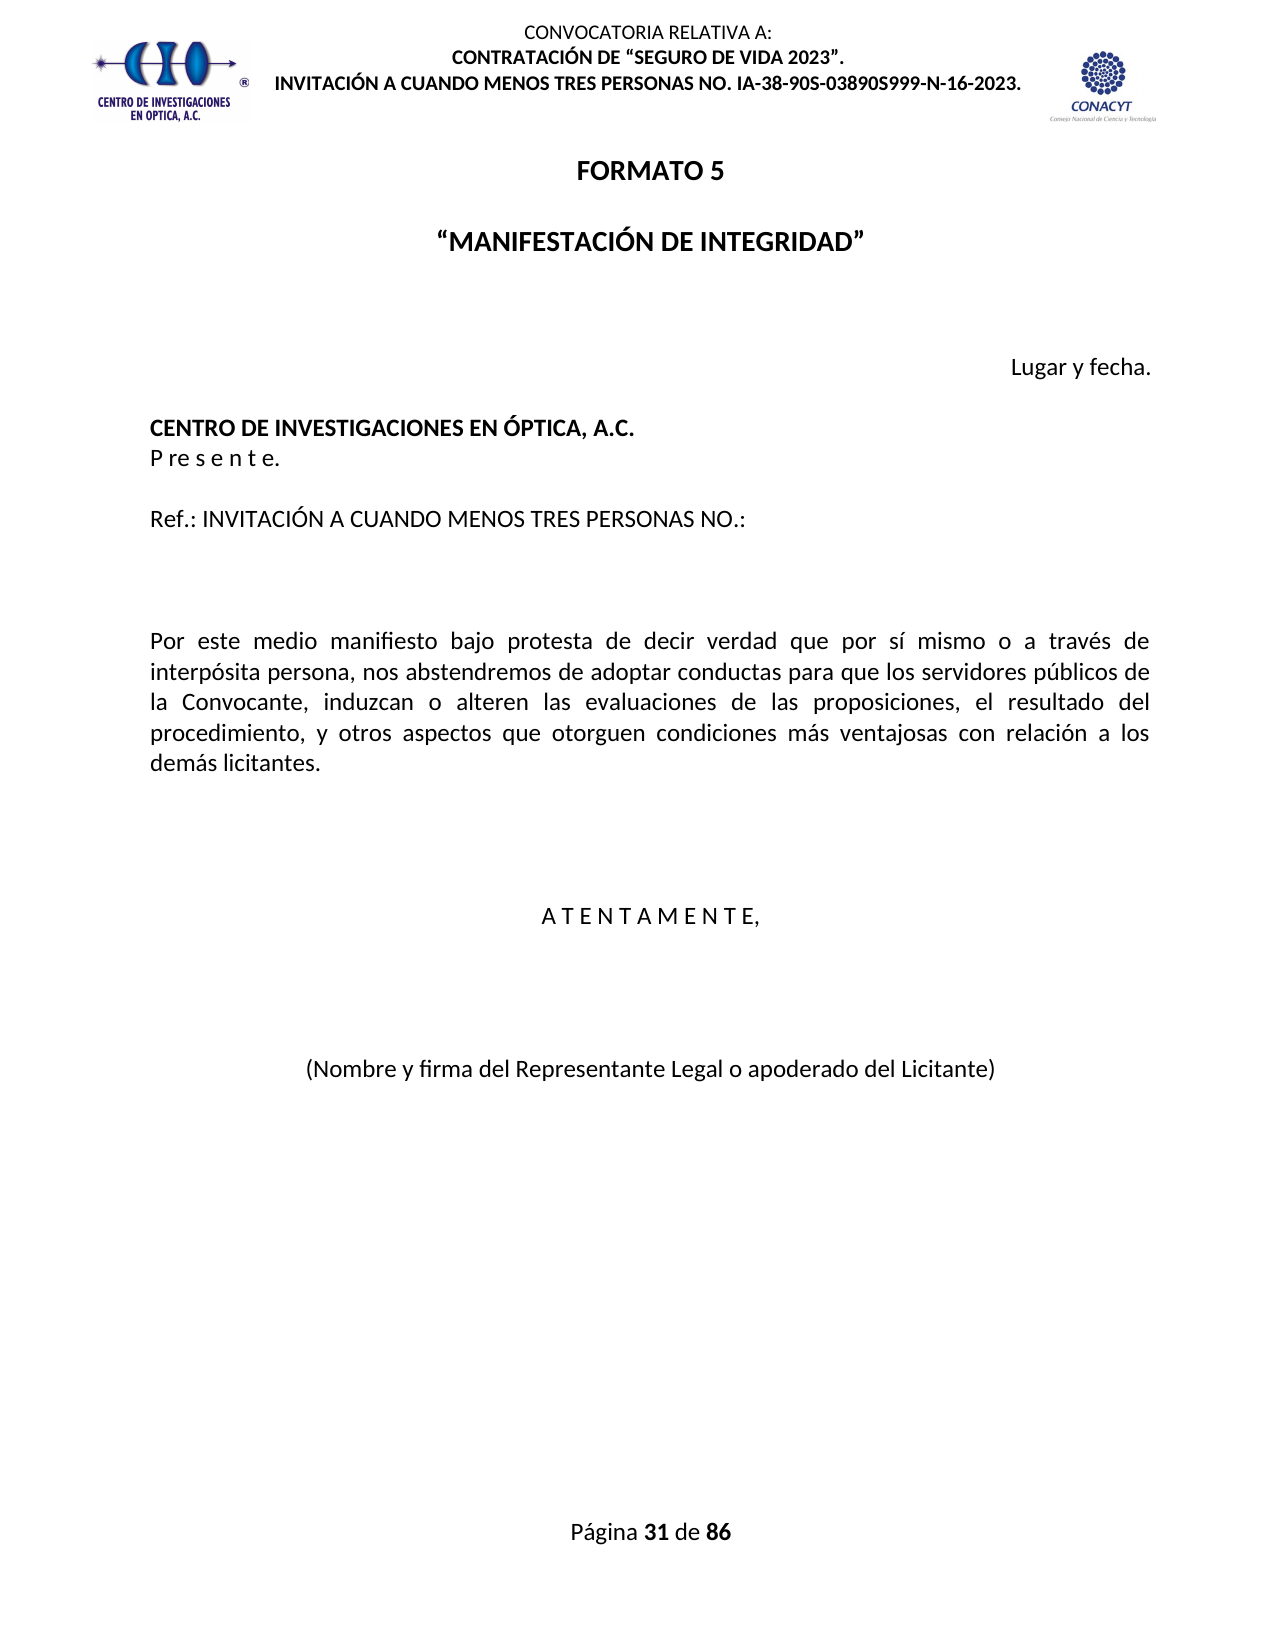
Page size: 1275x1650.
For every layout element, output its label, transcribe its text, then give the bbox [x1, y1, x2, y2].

text Por este medio manifiesto bajo protesta de decir verdad que por sí mismo o a través de interpósita persona, nos abstendremos de adoptar conductas para que los servidores públicos de la Convocante, induzcan o alteren las evaluaciones de las proposiciones, el resultado del procedimiento, y otros aspectos que otorguen condiciones más ventajosas con relación a los demás licitantes. [150, 625, 1152, 778]
text FORMATO 5 [150, 152, 1152, 188]
text “MANIFESTACIÓN DE INTEGRIDAD” [150, 223, 1152, 259]
picture [91, 40, 249, 122]
text Lugar y fecha. [563, 351, 1152, 381]
text A T E N T A M E N T E, [150, 900, 1152, 931]
picture [1048, 51, 1157, 122]
text (Nombre y firma del Representante Legal o apoderado del Licitante) [150, 1053, 1152, 1083]
text CENTRO DE INVESTIGACIONES EN ÓPTICA, A.C. [150, 412, 1152, 442]
text Ref.: INVITACIÓN A CUANDO MENOS TRES PERSONAS NO.: [150, 503, 1152, 534]
text P re s e n t e. [150, 442, 1152, 473]
